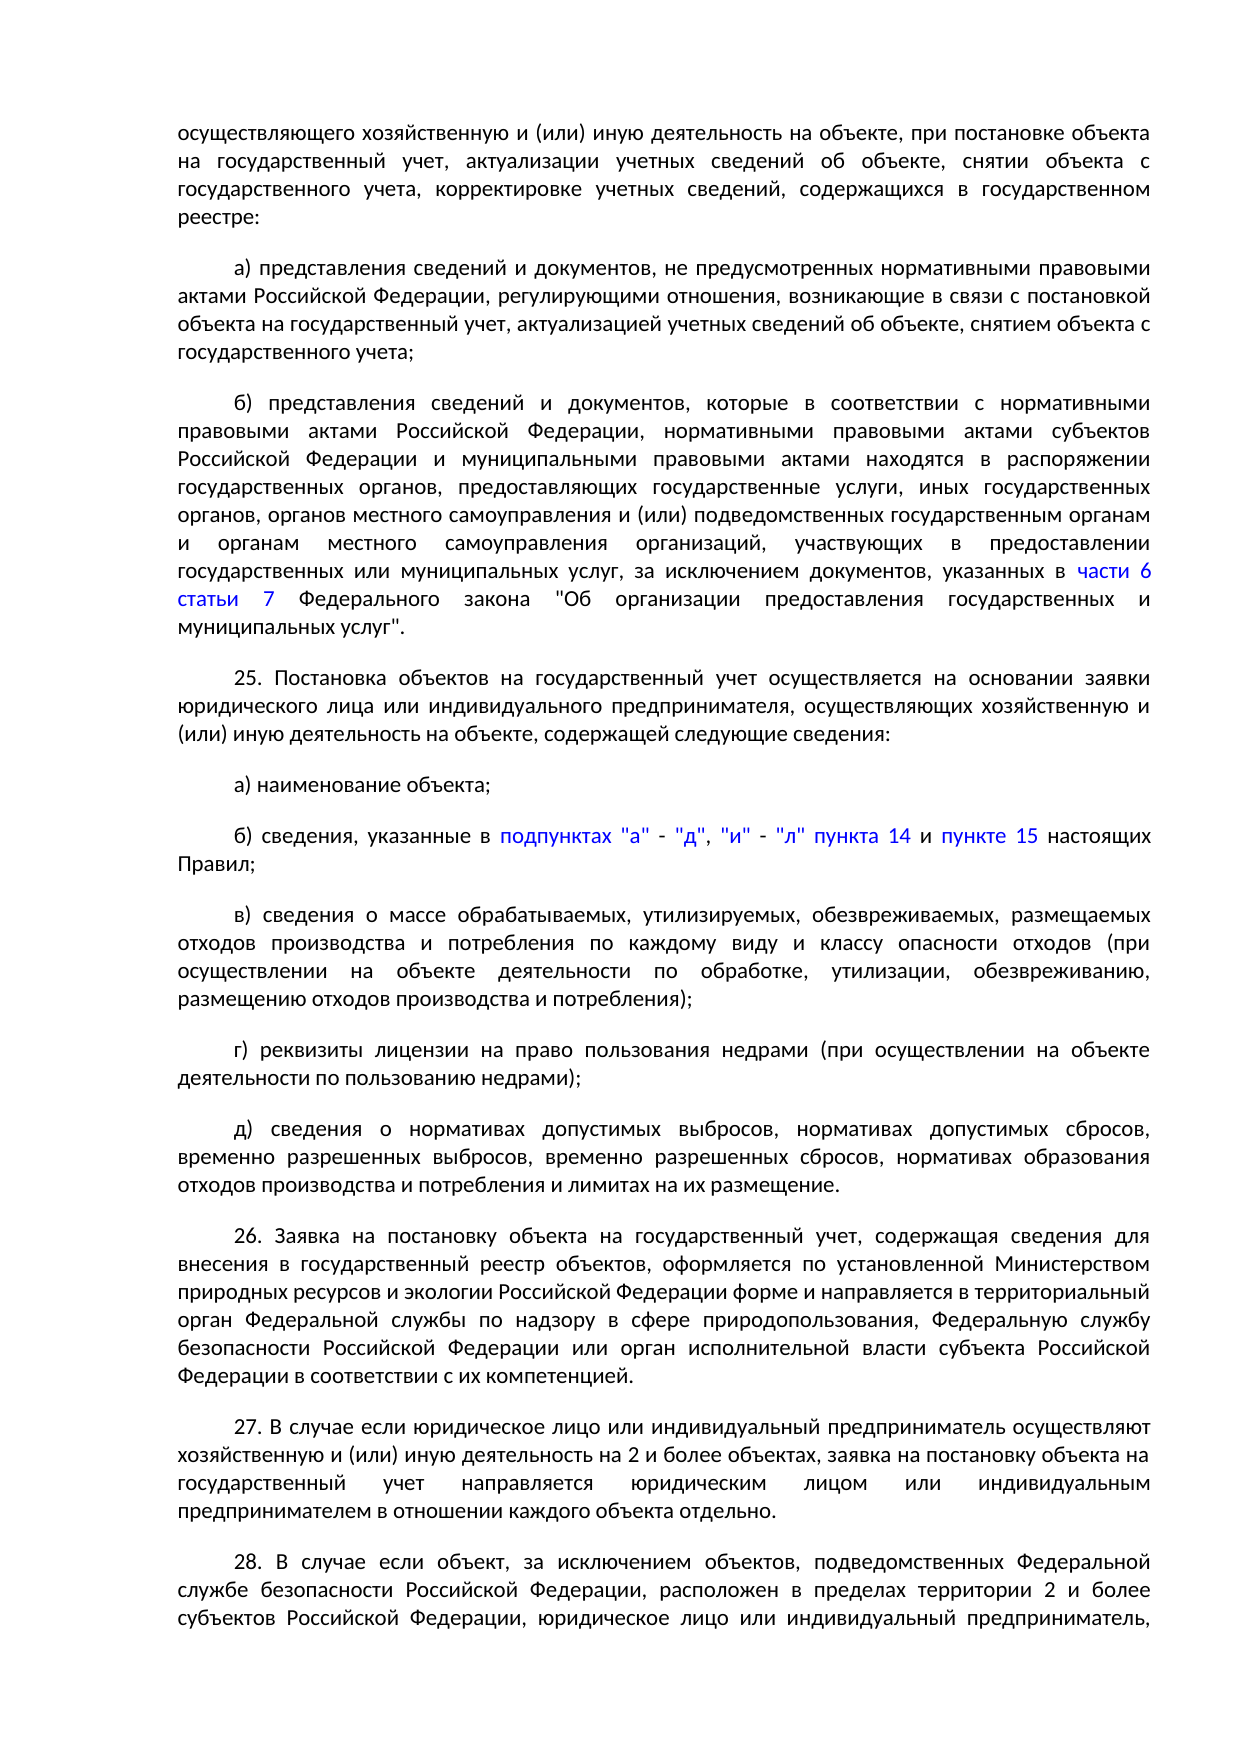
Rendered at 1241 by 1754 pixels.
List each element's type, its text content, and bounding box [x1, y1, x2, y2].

text в) сведения о массе обрабатываемых, утилизируемых, обезвреживаемых, размещаемых отходов производства и потребления по каждому виду и классу опасности отходов (при осуществлении на объекте деятельности по обработке, утилизации, обезвреживанию, размещению отходов производства и потребления); [177, 900, 1152, 1012]
text д) сведения о нормативах допустимых выбросов, нормативах допустимых сбросов, временно разрешенных выбросов, временно разрешенных сбросов, нормативах образования отходов производства и потребления и лимитах на их размещение. [177, 1114, 1152, 1198]
text г) реквизиты лицензии на право пользования недрами (при осуществлении на объекте деятельности по пользованию недрами); [177, 1035, 1152, 1091]
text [177, 1547, 1152, 1631]
text 26. Заявка на постановку объекта на государственный учет, содержащая сведения для внесения в государственный реестр объектов, оформляется по установленной Министерством природных ресурсов и экологии Российской Федерации форме и направляется в территориальный орган Федеральной службы по надзору в сфере природопользования, Федеральную службу безопасности Российской Федерации или орган исполнительной власти субъекта Российской Федерации в соответствии с их компетенцией. [177, 1221, 1152, 1389]
text б) представления сведений и документов, которые в соответствии с нормативными правовыми актами Российской Федерации, нормативными правовыми актами субъектов Российской Федерации и муниципальными правовыми актами находятся в распоряжении государственных органов, предоставляющих государственные услуги, иных государственных органов, органов местного самоуправления и (или) подведомственных государственным органам и органам местного самоуправления организаций, участвующих в предоставлении государственных или муниципальных услуг, за исключением документов, указанных в части 6 статьи 7 Федерального закона "Об организации предоставления государственных и муниципальных услуг". [177, 388, 1152, 640]
text а) наименование объекта; [177, 770, 1152, 798]
text а) представления сведений и документов, не предусмотренных нормативными правовыми актами Российской Федерации, регулирующими отношения, возникающие в связи с постановкой объекта на государственный учет, актуализацией учетных сведений об объекте, снятием объекта с государственного учета; [177, 253, 1152, 365]
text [177, 118, 1152, 230]
text 25. Постановка объектов на государственный учет осуществляется на основании заявки юридического лица или индивидуального предпринимателя, осуществляющих хозяйственную и (или) иную деятельность на объекте, содержащей следующие сведения: [177, 663, 1152, 747]
text б) сведения, указанные в подпунктах "а" - "д", "и" - "л" пункта 14 и пункте 15 настоящих Правил; [177, 821, 1152, 877]
text 27. В случае если юридическое лицо или индивидуальный предприниматель осуществляют хозяйственную и (или) иную деятельность на 2 и более объектах, заявка на постановку объекта на государственный учет направляется юридическим лицом или индивидуальным предпринимателем в отношении каждого объекта отдельно. [177, 1412, 1152, 1524]
